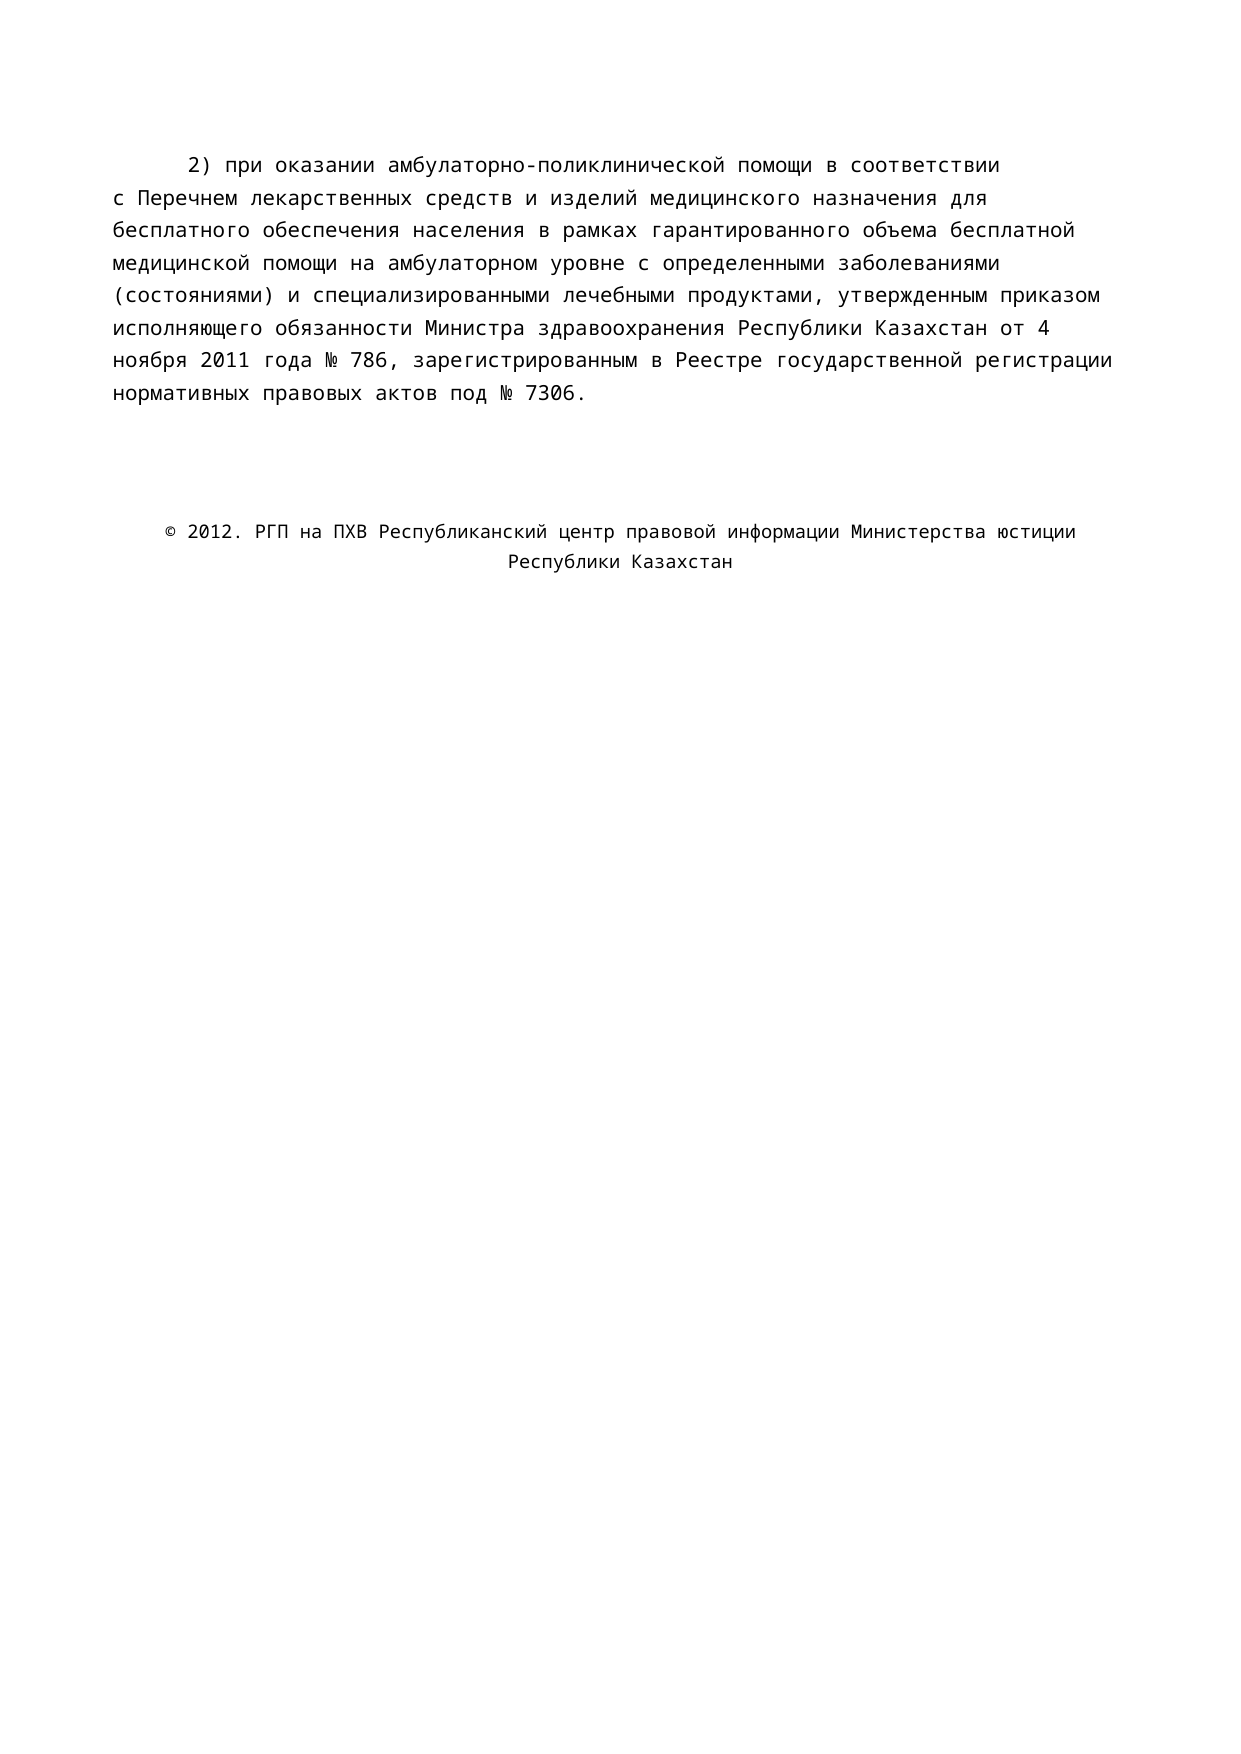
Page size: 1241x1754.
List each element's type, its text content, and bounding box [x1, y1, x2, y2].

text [112, 150, 1128, 407]
text © 2012. РГП на ПХВ Республиканский центр правовой информации Министерства юстиции Республики Казахстан [112, 519, 1128, 573]
